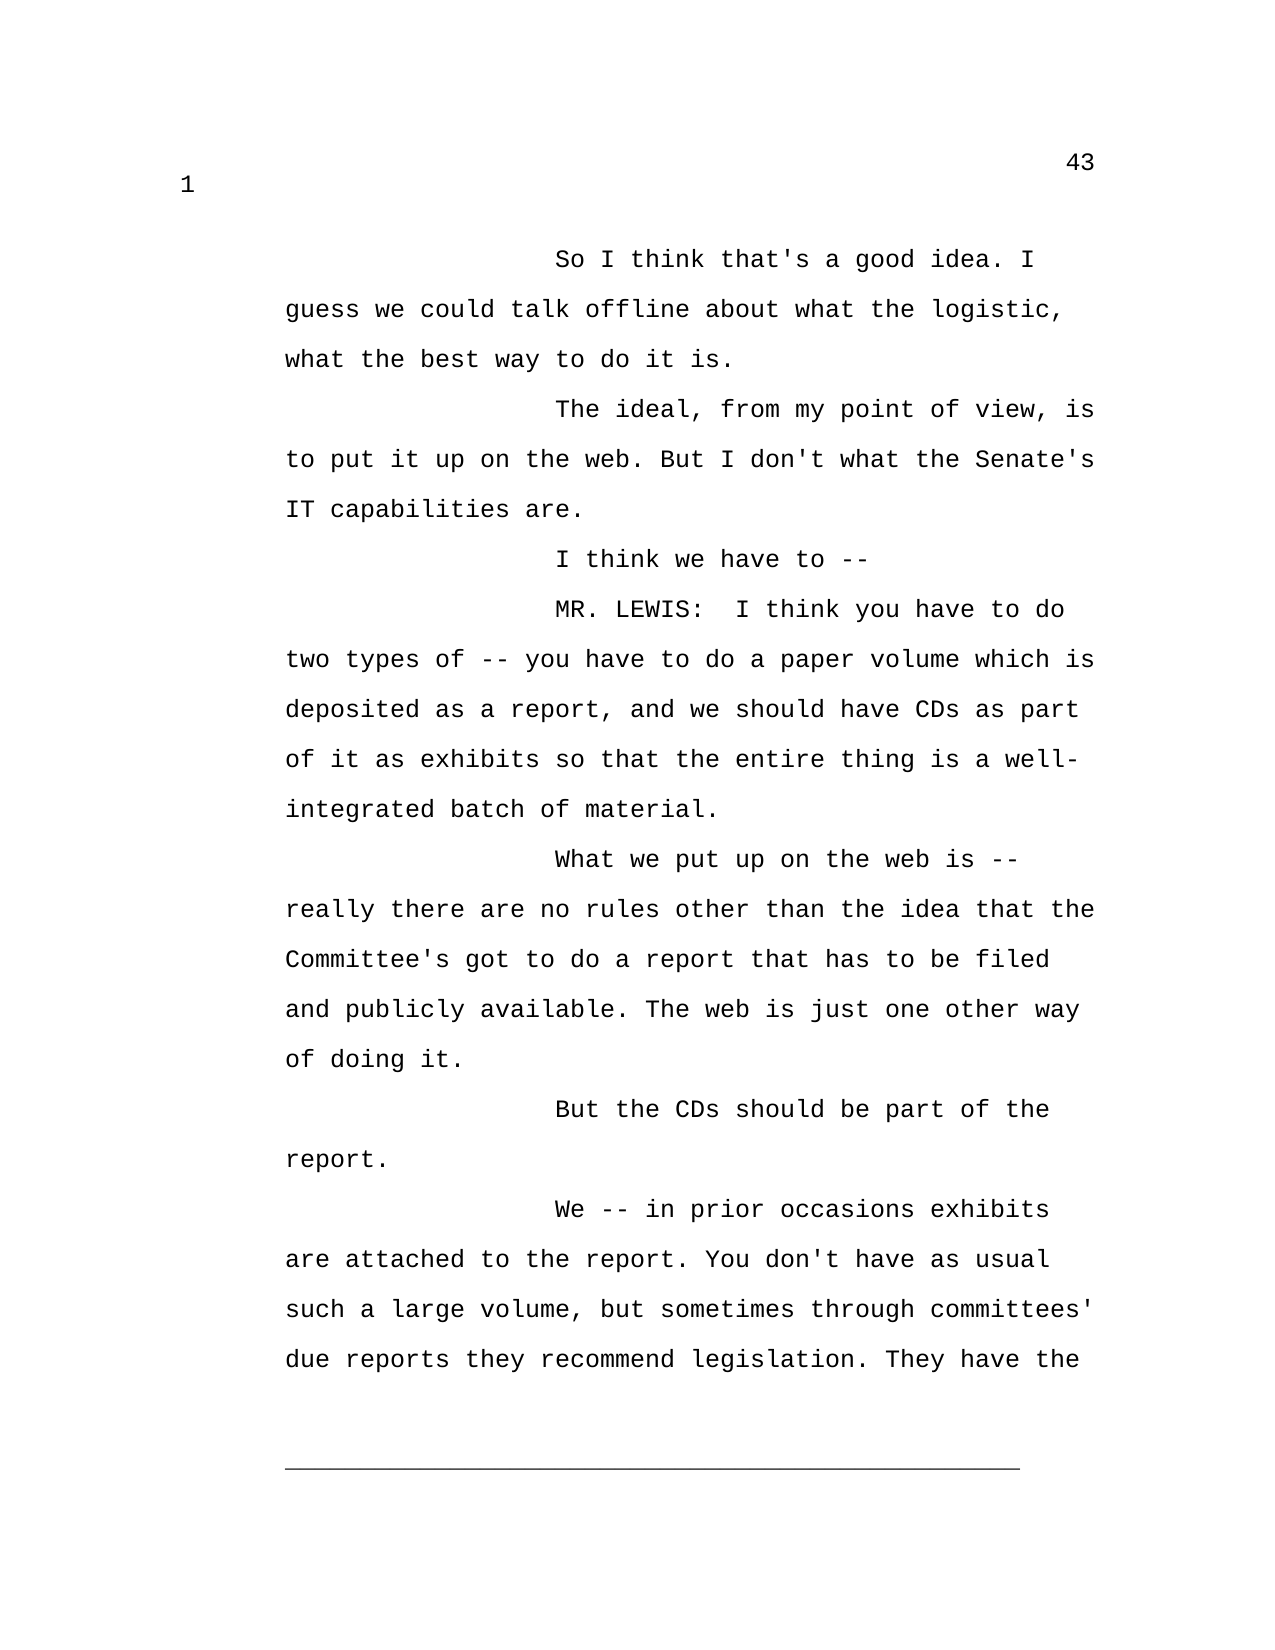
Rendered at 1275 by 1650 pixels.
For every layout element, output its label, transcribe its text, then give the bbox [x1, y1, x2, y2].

text So I think that's a good idea. I guess we could talk offline about what the logistic, what the best way to do it is. [285, 225, 1095, 375]
text MR. LEWIS: I think you have to do two types of -- you have to do a paper volume which is deposited as a report, and we should have CDs as part of it as exhibits so that the entire thing is a well-integrated batch of material. [285, 575, 1095, 825]
text But the CDs should be part of the report. [285, 1075, 1095, 1175]
text What we put up on the web is -- really there are no rules other than the idea that the Committee's got to do a report that has to be filed and publicly available. The web is just one other way of doing it. [285, 825, 1095, 1075]
text I think we have to -- [285, 525, 1095, 575]
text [285, 1175, 1095, 1375]
text The ideal, from my point of view, is to put it up on the web. But I don't what the Senate's IT capabilities are. [285, 375, 1095, 525]
